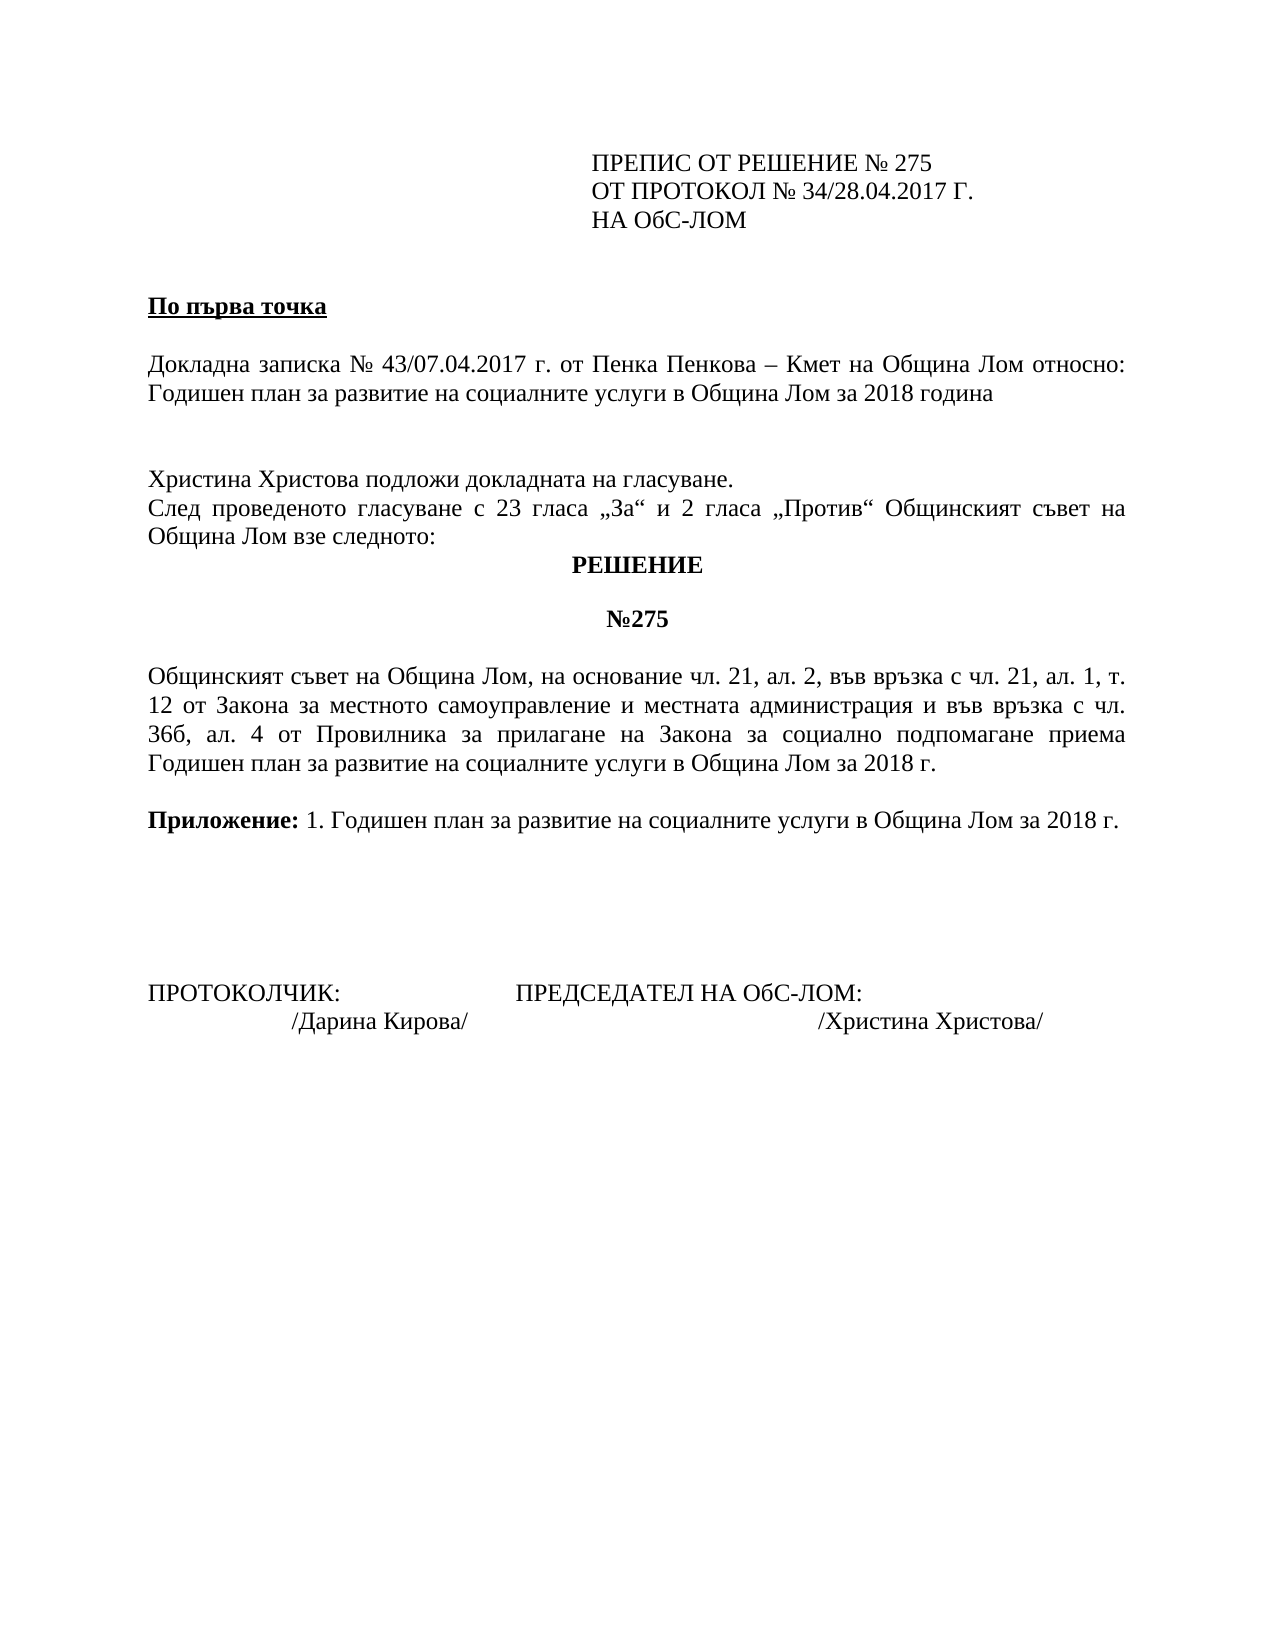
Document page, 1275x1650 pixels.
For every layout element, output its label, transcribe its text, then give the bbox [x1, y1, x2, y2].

text /Дарина Кирова/ /Христина Христова/ [148, 1006, 1127, 1035]
text Христина Христова подложи докладната на гласуване. [148, 464, 1127, 493]
text Докладна записка № 43/07.04.2017 г. от Пенка Пенкова – Кмет на Община Лом относно: Годишен план за развитие на социалните услуги в Община Лом за 2018 година [148, 349, 1127, 406]
text №275 [148, 604, 1127, 633]
text Общинският съвет на Община Лом, на основание чл. 21, ал. 2, във връзка с чл. 21, ал. 1, т. 12 от Закона за местното самоуправление и местната администрация и във връзка с чл. 36б, ал. 4 от Провилника за прилагане на Закона за социално подпомагане приема Годишен план за развитие на социалните услуги в Община Лом за 2018 г. [148, 661, 1127, 776]
text По първа точка [148, 291, 1127, 320]
text НА ОбС-ЛОМ [148, 205, 1127, 234]
text РЕШЕНИЕ [148, 550, 1127, 579]
text Приложение: 1. Годишен план за развитие на социалните услуги в Община Лом за 2018 г. [148, 805, 1127, 834]
text ПРОТОКОЛЧИК: ПРЕДСЕДАТЕЛ НА ОбС-ЛОМ: [148, 978, 1127, 1006]
text След проведеното гласуване с 23 гласа „За“ и 2 гласа „Против“ Общинският съвет на Община Лом взе следното: [148, 493, 1127, 550]
text ПРЕПИС ОТ РЕШЕНИЕ № 275 [148, 148, 1127, 176]
text ОТ ПРОТОКОЛ № 34/28.04.2017 Г. [148, 176, 1127, 205]
